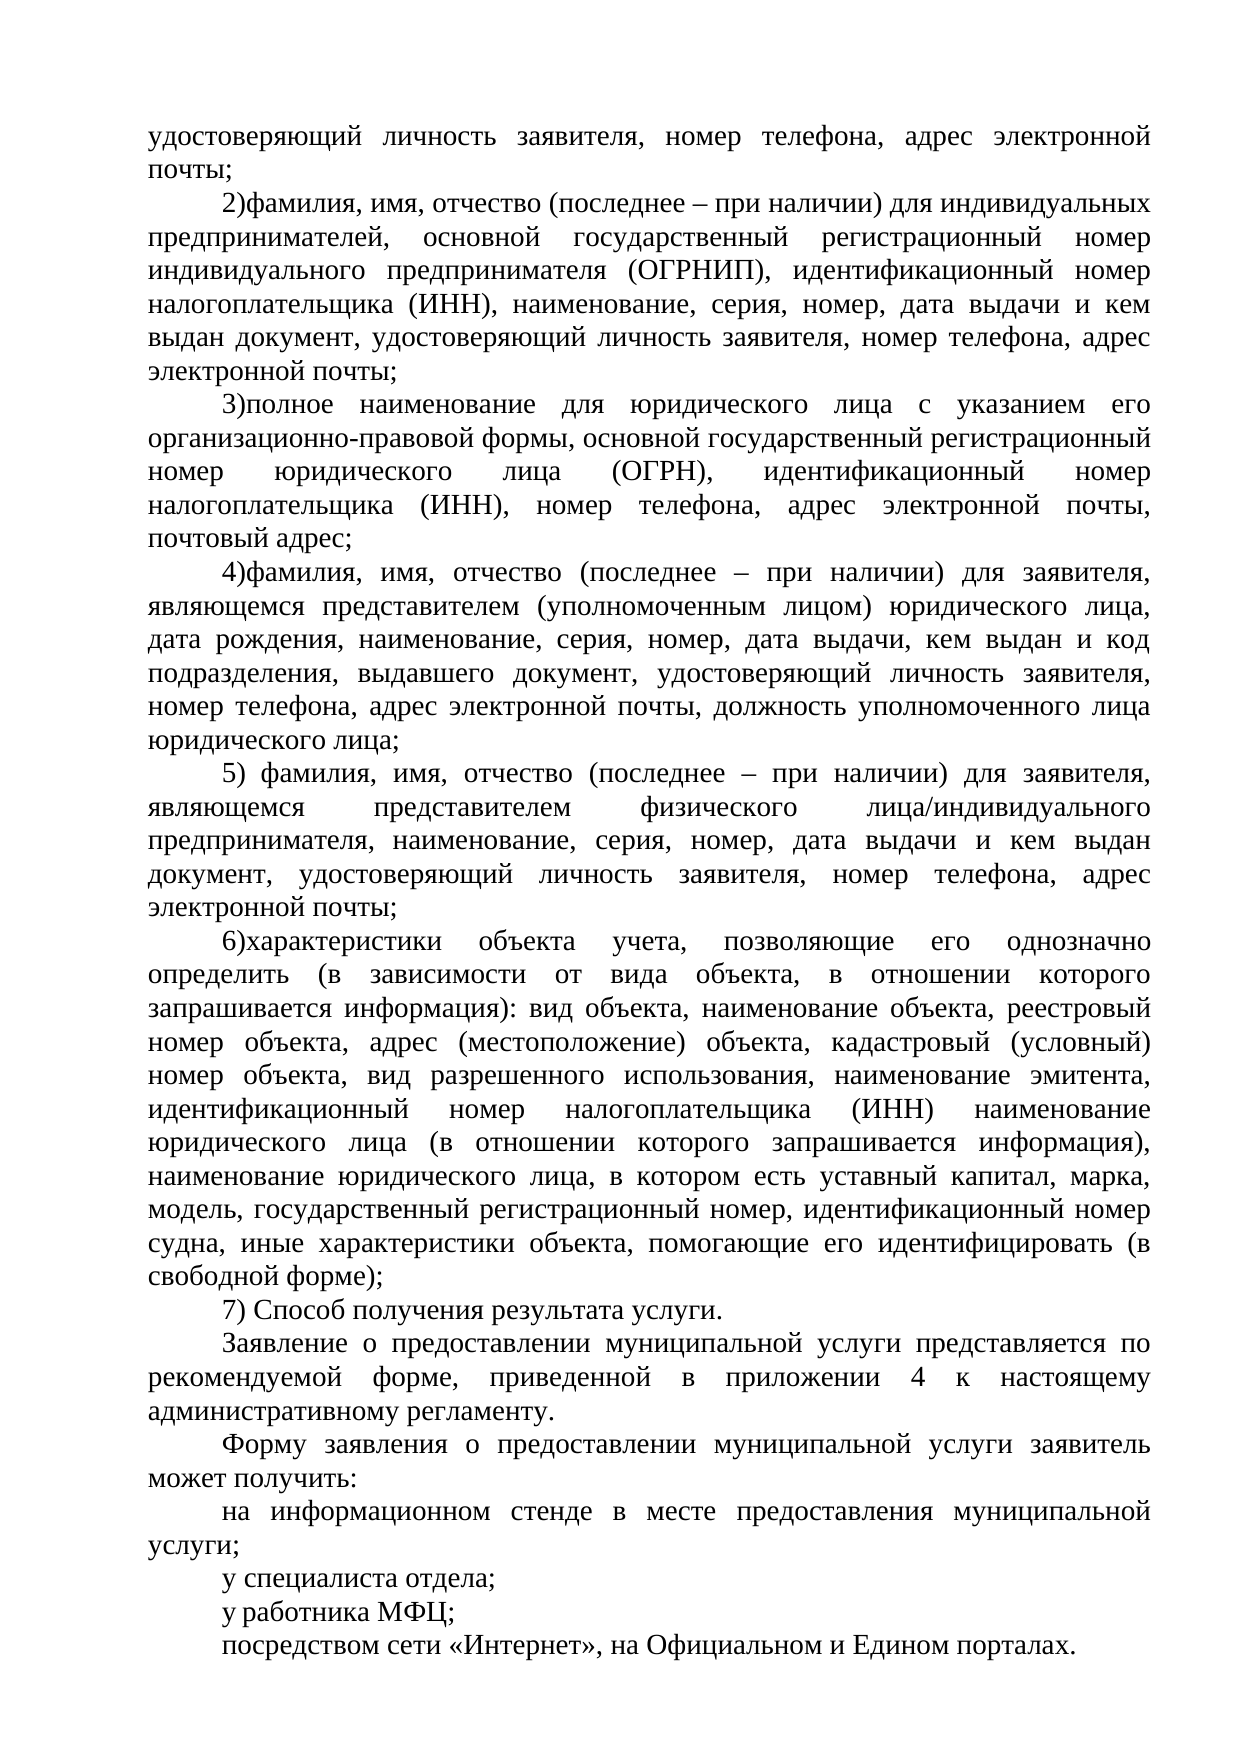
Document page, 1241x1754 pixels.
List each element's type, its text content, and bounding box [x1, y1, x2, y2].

text 5) фамилия, имя, отчество (последнее – при наличии) для заявителя, являющемся представителем физического лица/индивидуального предпринимателя, наименование, серия, номер, дата выдачи и кем выдан документ, удостоверяющий личность заявителя, номер телефона, адрес электронной почты; [148, 755, 1152, 923]
text на информационном стенде в месте предоставления муниципальной услуги; [148, 1493, 1152, 1560]
text 6)характеристики объекта учета, позволяющие его однозначно определить (в зависимости от вида объекта, в отношении которого запрашивается информация): вид объекта, наименование объекта, реестровый номер объекта, адрес (местоположение) объекта, кадастровый (условный) номер объекта, вид разрешенного использования, наименование эмитента, идентификационный номер налогоплательщика (ИНН) наименование юридического лица (в отношении которого запрашивается информация), наименование юридического лица, в котором есть уставный капитал, марка, модель, государственный регистрационный номер, идентификационный номер судна, иные характеристики объекта, помогающие его идентифицировать (в свободной форме); [148, 923, 1152, 1292]
text 3)полное наименование для юридического лица с указанием его организационно-правовой формы, основной государственный регистрационный номер юридического лица (ОГРН), идентификационный номер налогоплательщика (ИНН), номер телефона, адрес электронной почты, почтовый адрес; [148, 386, 1152, 554]
text 2)фамилия, имя, отчество (последнее – при наличии) для индивидуальных предпринимателей, основной государственный регистрационный номер индивидуального предпринимателя (ОГРНИП), идентификационный номер налогоплательщика (ИНН), наименование, серия, номер, дата выдачи и кем выдан документ, удостоверяющий личность заявителя, номер телефона, адрес электронной почты; [148, 185, 1152, 386]
text 4)фамилия, имя, отчество (последнее – при наличии) для заявителя, являющемся представителем (уполномоченным лицом) юридического лица, дата рождения, наименование, серия, номер, дата выдачи, кем выдан и код подразделения, выдавшего документ, удостоверяющий личность заявителя, номер телефона, адрес электронной почты, должность уполномоченного лица юридического лица; [148, 554, 1152, 755]
text посредством сети «Интернет», на Официальном и Едином порталах. [148, 1627, 1152, 1661]
text 7) Способ получения результата услуги. [148, 1292, 1152, 1326]
text Форму заявления о предоставлении муниципальной услуги заявитель может получить: [148, 1426, 1152, 1493]
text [148, 118, 1152, 185]
text Заявление о предоставлении муниципальной услуги представляется по рекомендуемой форме, приведенной в приложении 4 к настоящему административному регламенту. [148, 1326, 1152, 1426]
text у специалиста отдела; [148, 1560, 1152, 1594]
text у работника МФЦ; [148, 1594, 1152, 1627]
